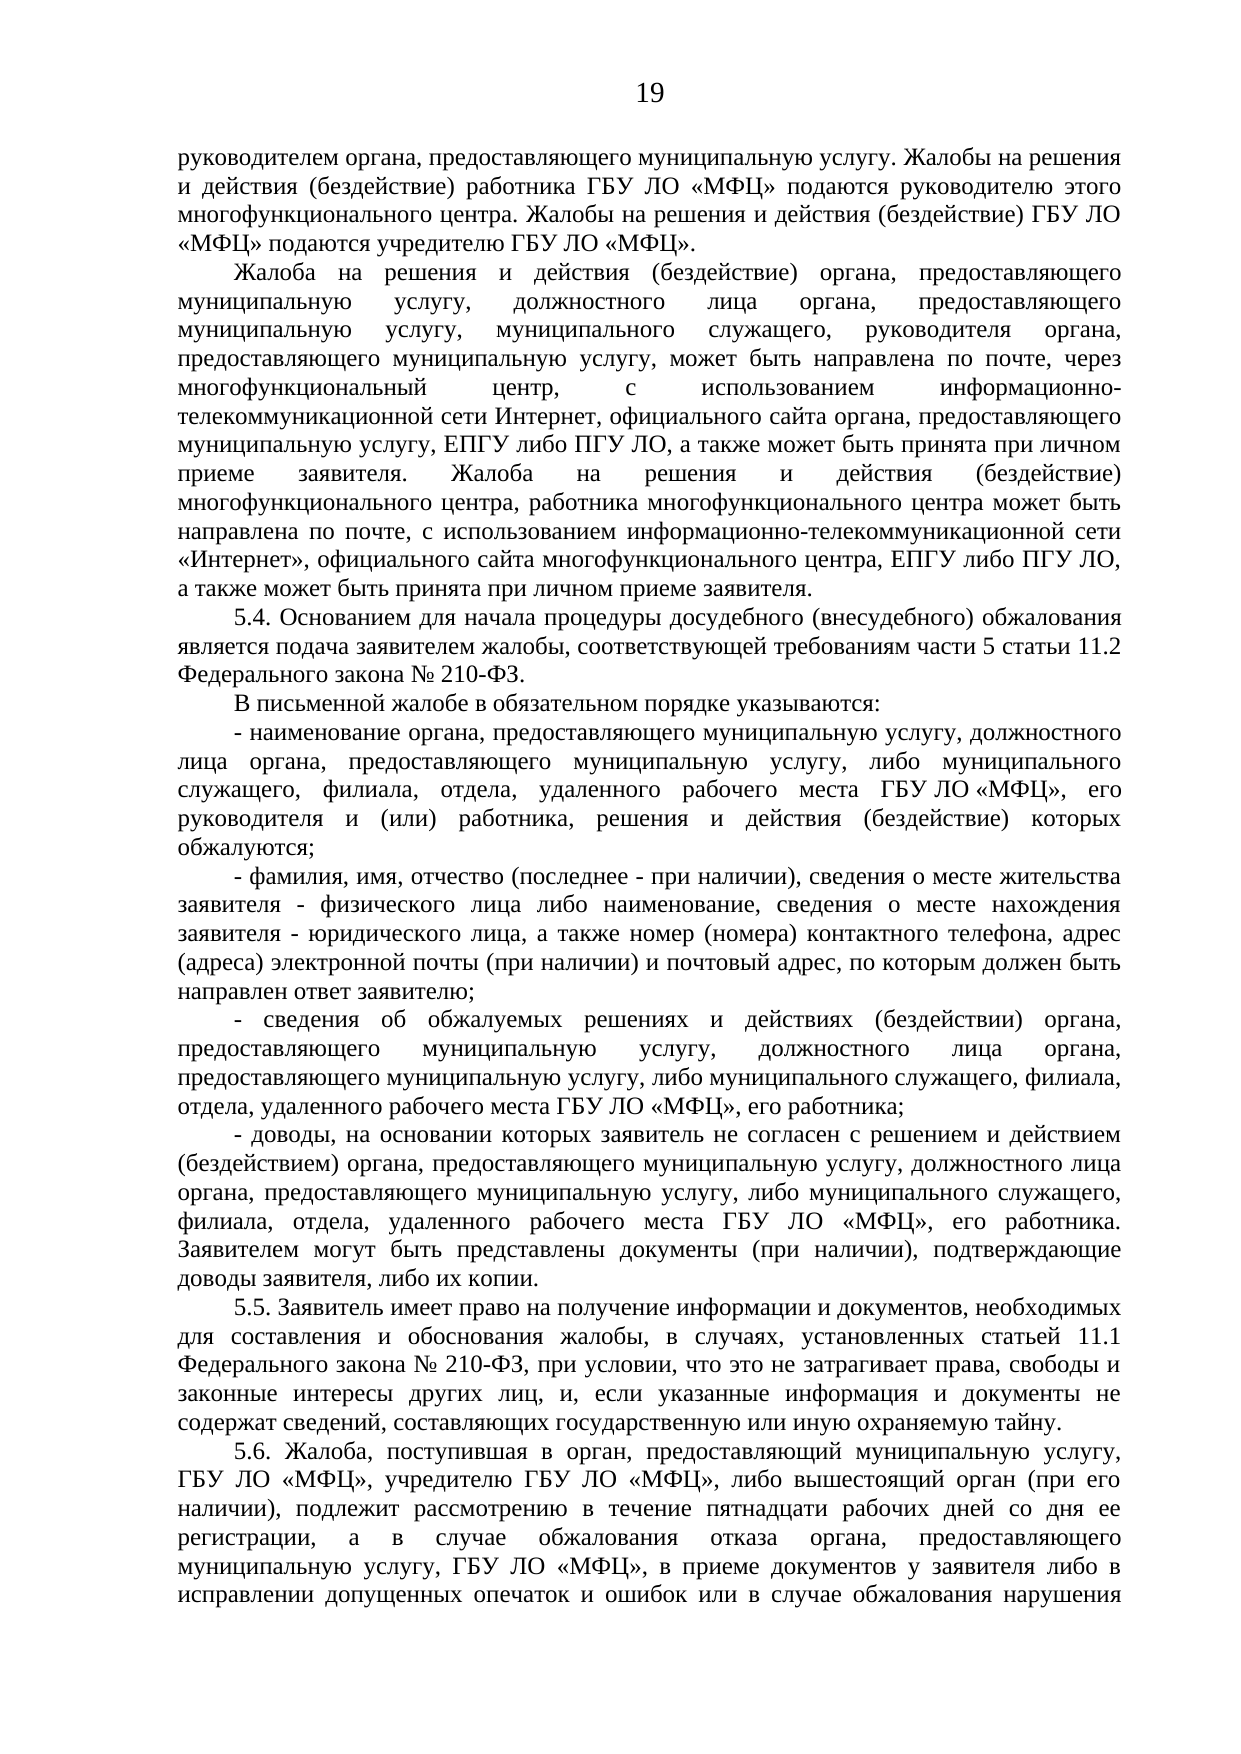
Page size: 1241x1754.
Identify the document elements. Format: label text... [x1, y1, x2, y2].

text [177, 142, 1122, 257]
text - сведения об обжалуемых решениях и действиях (бездействии) органа, предоставляющего муниципальную услугу, должностного лица органа, предоставляющего муниципальную услугу, либо муниципального служащего, филиала, отдела, удаленного рабочего места ГБУ ЛО «МФЦ», его работника; [177, 1004, 1122, 1119]
text Жалоба на решения и действия (бездействие) органа, предоставляющего муниципальную услугу, должностного лица органа, предоставляющего муниципальную услугу, муниципального служащего, руководителя органа, предоставляющего муниципальную услугу, может быть направлена по почте, через многофункциональный центр, с использованием информационно-телекоммуникационной сети Интернет, официального сайта органа, предоставляющего муниципальную услугу, ЕПГУ либо ПГУ ЛО, а также может быть принята при личном приеме заявителя. Жалоба на решения и действия (бездействие) многофункционального центра, работника многофункционального центра может быть направлена по почте, с использованием информационно-телекоммуникационной сети «Интернет», официального сайта многофункционального центра, ЕПГУ либо ПГУ ЛО, а также может быть принята при личном приеме заявителя. [177, 257, 1122, 602]
text - наименование органа, предоставляющего муниципальную услугу, должностного лица органа, предоставляющего муниципальную услугу, либо муниципального служащего, филиала, отдела, удаленного рабочего места ГБУ ЛО «МФЦ», его руководителя и (или) работника, решения и действия (бездействие) которых обжалуются; [177, 717, 1122, 861]
text - фамилия, имя, отчество (последнее - при наличии), сведения о месте жительства заявителя - физического лица либо наименование, сведения о месте нахождения заявителя - юридического лица, а также номер (номера) контактного телефона, адрес (адреса) электронной почты (при наличии) и почтовый адрес, по которым должен быть направлен ответ заявителю; [177, 861, 1122, 1004]
text - доводы, на основании которых заявитель не согласен с решением и действием (бездействием) органа, предоставляющего муниципальную услугу, должностного лица органа, предоставляющего муниципальную услугу, либо муниципального служащего, филиала, отдела, удаленного рабочего места ГБУ ЛО «МФЦ», его работника. Заявителем могут быть представлены документы (при наличии), подтверждающие доводы заявителя, либо их копии. [177, 1119, 1122, 1292]
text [177, 1436, 1122, 1608]
text В письменной жалобе в обязательном порядке указываются: [177, 688, 1122, 717]
text 5.4. Основанием для начала процедуры досудебного (внесудебного) обжалования является подача заявителем жалобы, соответствующей требованиям части 5 статьи 11.2 Федерального закона № 210-ФЗ. [177, 602, 1122, 688]
text 5.5. Заявитель имеет право на получение информации и документов, необходимых для составления и обоснования жалобы, в случаях, установленных статьей 11.1 Федерального закона № 210-ФЗ, при условии, что это не затрагивает права, свободы и законные интересы других лиц, и, если указанные информация и документы не содержат сведений, составляющих государственную или иную охраняемую тайну. [177, 1292, 1122, 1436]
